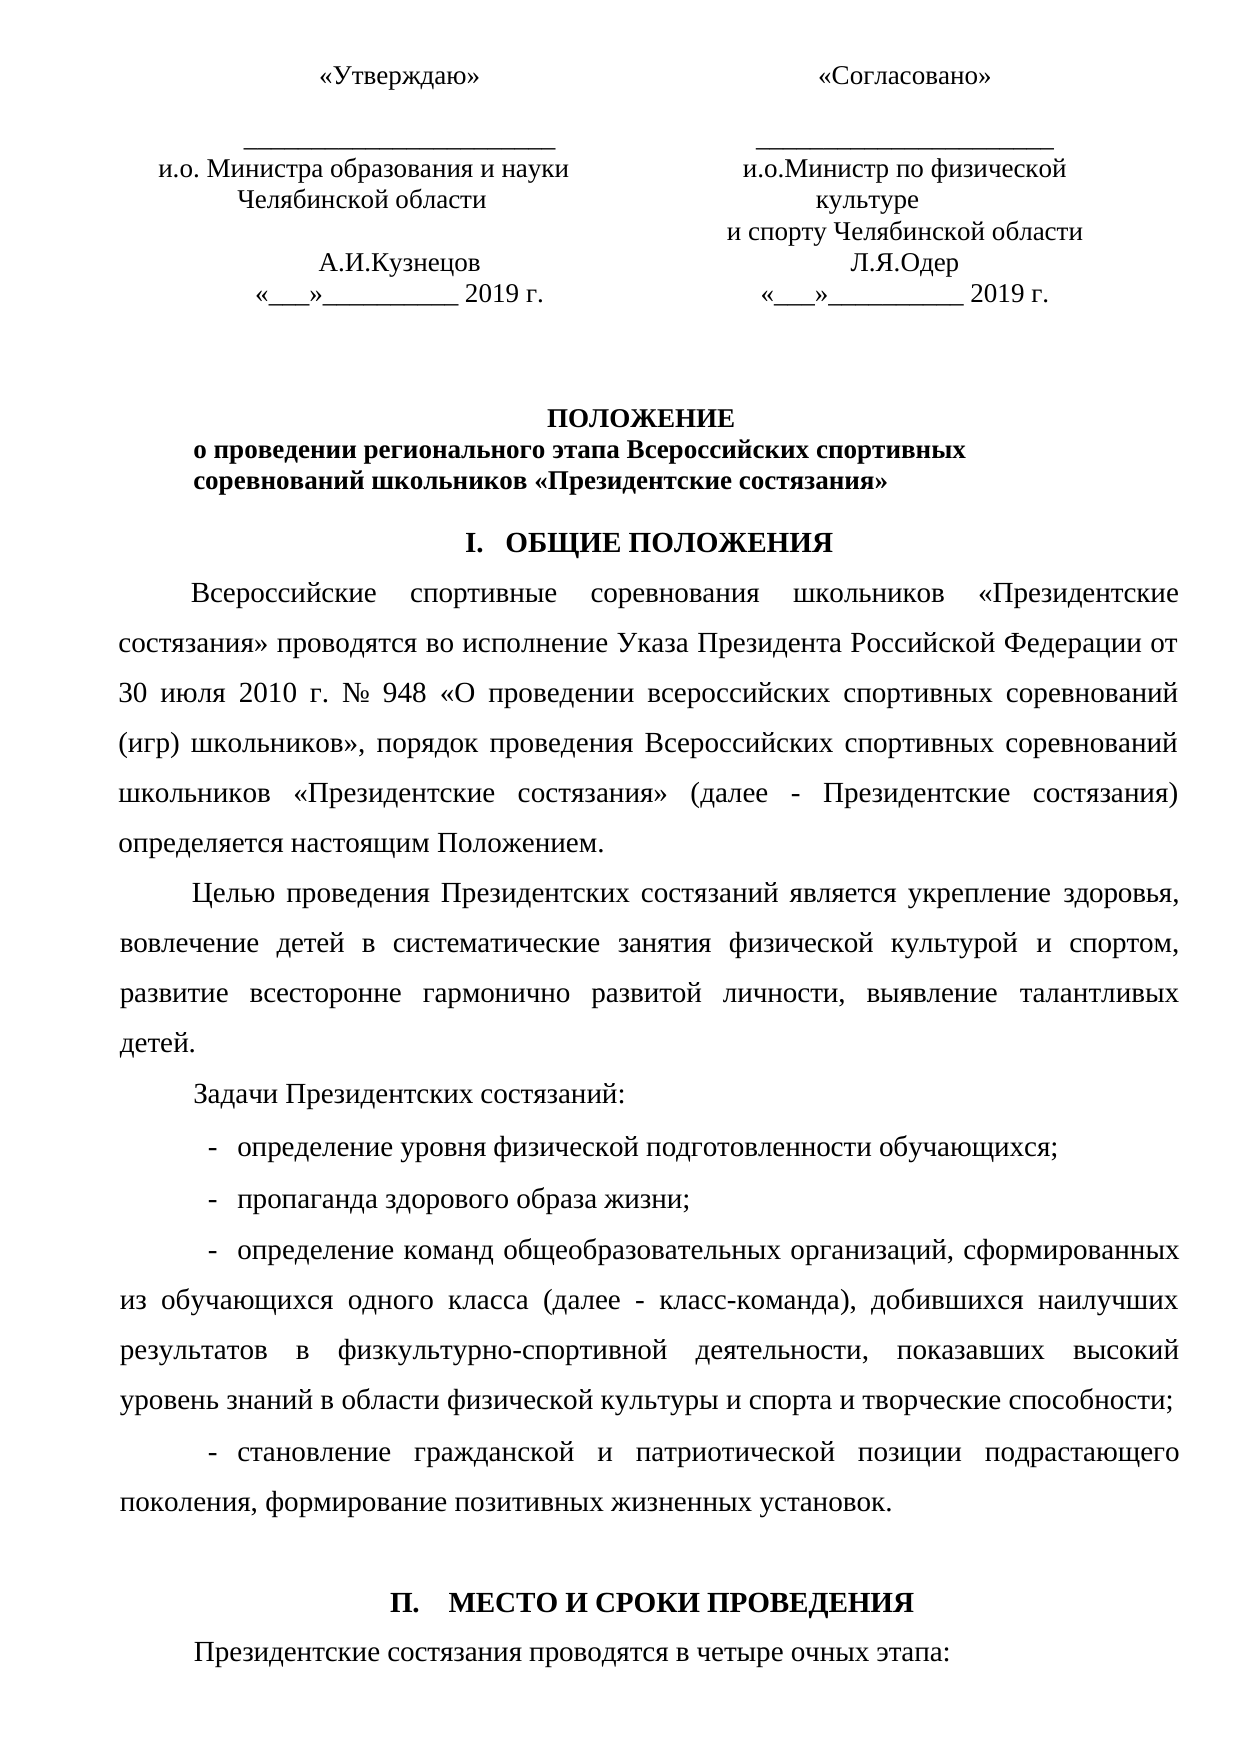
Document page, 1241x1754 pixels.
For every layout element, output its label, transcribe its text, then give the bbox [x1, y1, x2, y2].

text Всероссийские спортивные соревнования школьников «Президентские состязания» проводятся во исполнение Указа Президента Российской Федерации от 30 июля 2010 г. № 948 «О проведении всероссийских спортивных соревнований (игр) школьников», порядок проведения Всероссийских спортивных соревнований школьников «Президентские состязания» (далее - Президентские состязания) определяется настоящим Положением. [118, 562, 1179, 862]
text Задачи Президентских состязаний: [193, 1063, 1181, 1113]
text Президентские состязания проводятся в четыре очных этапа: [194, 1634, 1181, 1668]
text соревнований школьников «Президентские состязания» [118, 464, 1181, 495]
text Целью проведения Президентских состязаний является укрепление здоровья, вовлечение детей в систематические занятия физической культурой и спортом, развитие всесторонне гармонично развитой личности, выявление талантливых детей. [119, 862, 1179, 1062]
list становление гражданской и патриотической позиции подрастающего поколения, формирование позитивных жизненных установок. [119, 1421, 1181, 1521]
list пропаганда здорового образа жизни; [208, 1168, 1181, 1218]
list определение уровня физической подготовленности обучающихся; [208, 1129, 1181, 1162]
table_cell ______________________ [606, 121, 1129, 152]
table_cell Л.Я.Одер [606, 246, 1129, 277]
table_cell _______________________ [118, 121, 606, 152]
text П. МЕСТО И СРОКИ ПРОВЕДЕНИЯ [123, 1585, 1181, 1618]
table_cell А.И.Кузнецов [118, 246, 606, 277]
text ПОЛОЖЕНИЕ [472, 402, 1181, 433]
table_cell «___»__________ 2019 г. [606, 277, 1129, 308]
table_cell «___»__________ 2019 г. [118, 277, 606, 308]
table_cell и.о. Министра образования и науки Челябинской области [118, 153, 606, 246]
table_header «Согласовано» [606, 59, 1129, 121]
list определение команд общеобразовательных организаций, сформированных из обучающихся одного класса (далее - класс-команда), добившихся наилучших результатов в физкультурно-спортивной деятельности, показавших высокий уровень знаний в области физической культуры и спорта и творческие способности; [119, 1220, 1180, 1420]
table_header «Утверждаю» [118, 59, 606, 121]
text о проведении регионального этапа Всероссийских спортивных [118, 433, 1181, 464]
text I. ОБЩИЕ ПОЛОЖЕНИЯ [118, 512, 1180, 562]
table_cell и.о.Министр по физической культуре и спорту Челябинской области [606, 153, 1129, 246]
